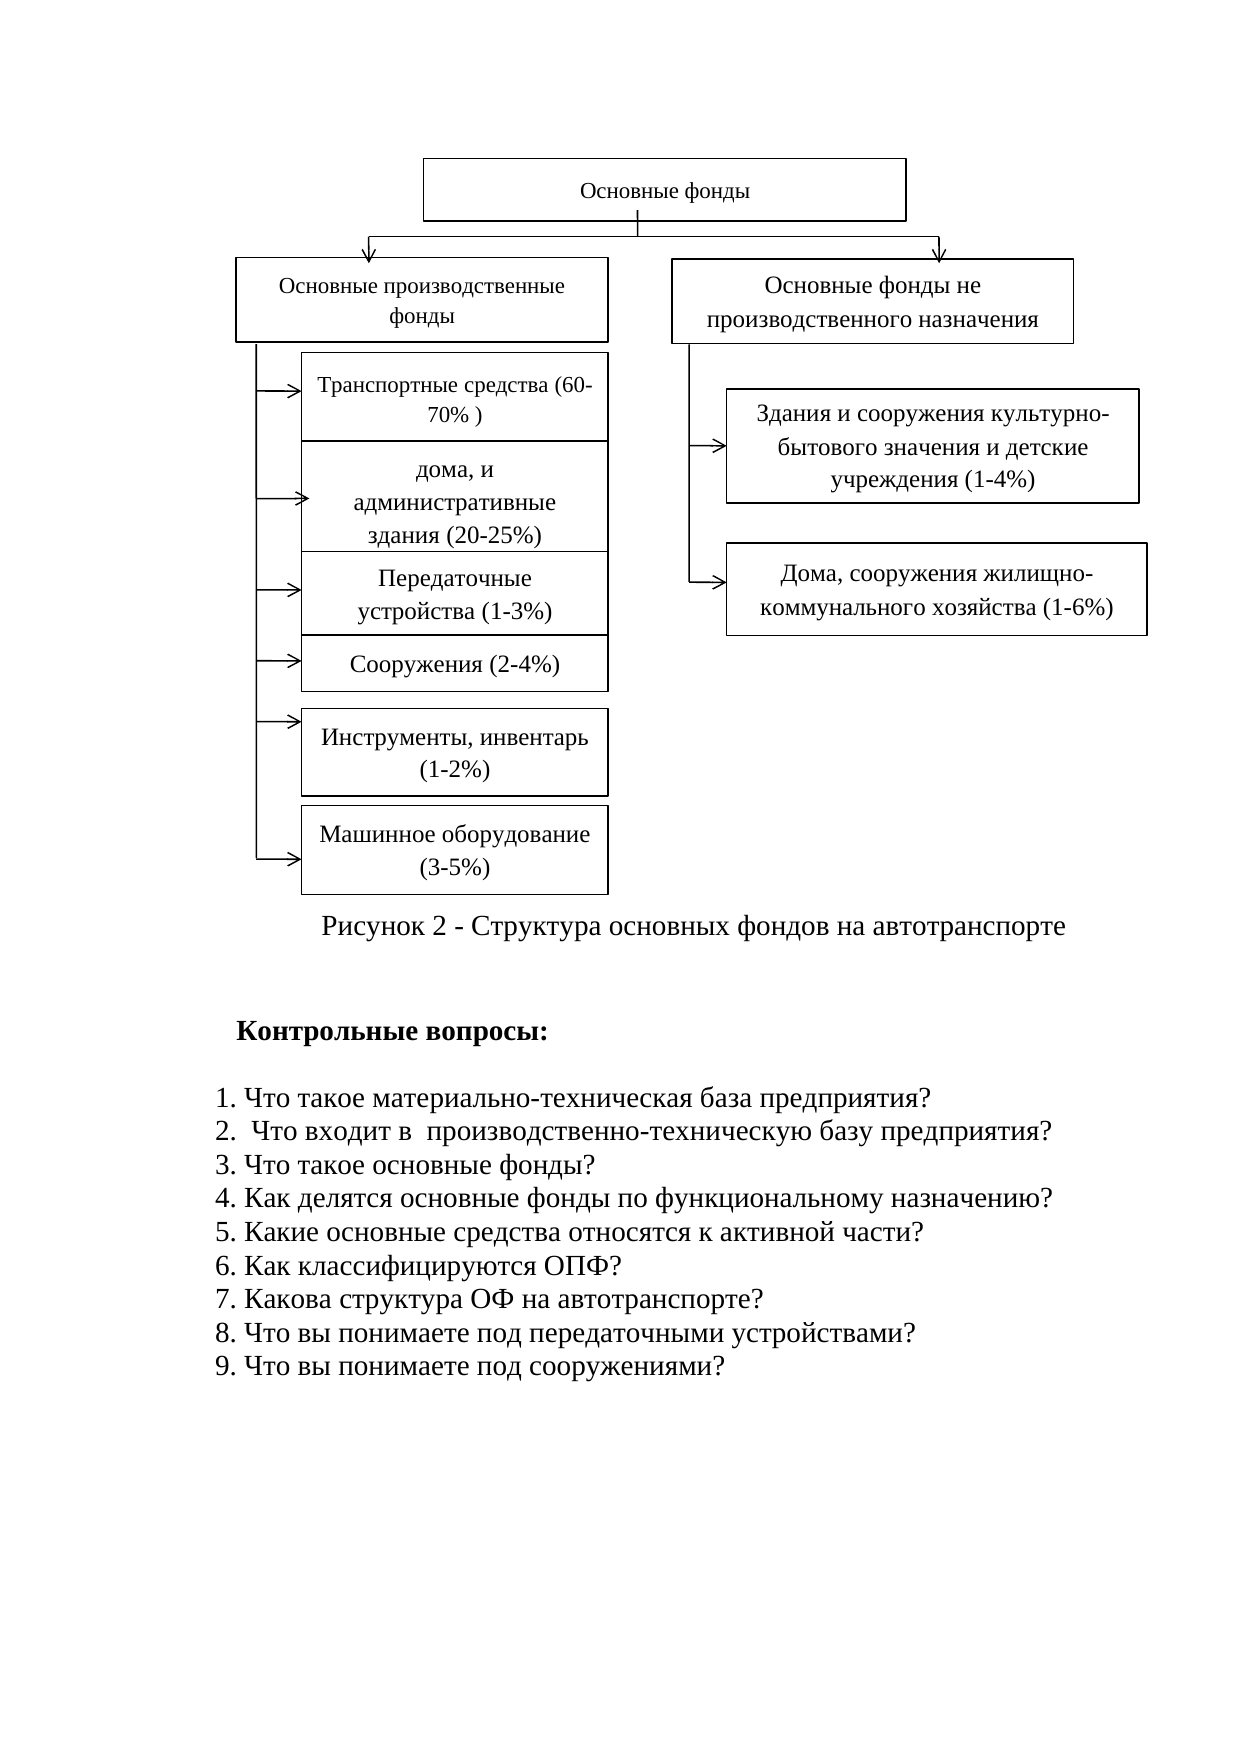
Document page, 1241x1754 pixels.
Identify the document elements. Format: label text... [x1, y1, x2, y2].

text 4. Как делятся основные фонды по функциональному назначению? [215, 1181, 1152, 1214]
text 2. Что входит в производственно-техническую базу предприятия? [215, 1113, 1152, 1147]
text 1. Что такое материально-техническая база предприятия? [215, 1080, 1152, 1113]
text 5. Какие основные средства относятся к активной части? [215, 1214, 1152, 1248]
text 3. Что такое основные фонды? [215, 1147, 1152, 1181]
text Рисунок 2 - Структура основных фондов на автотранспорте [177, 908, 1152, 942]
text 8. Что вы понимаете под передаточными устройствами? [215, 1315, 1152, 1348]
text 9. Что вы понимаете под сооружениями? [215, 1348, 1152, 1382]
text 7. Какова структура ОФ на автотранспорте? [215, 1281, 1152, 1315]
text Контрольные вопросы: [177, 1013, 1152, 1046]
text 6. Как классифицируются ОПФ? [215, 1248, 1152, 1281]
